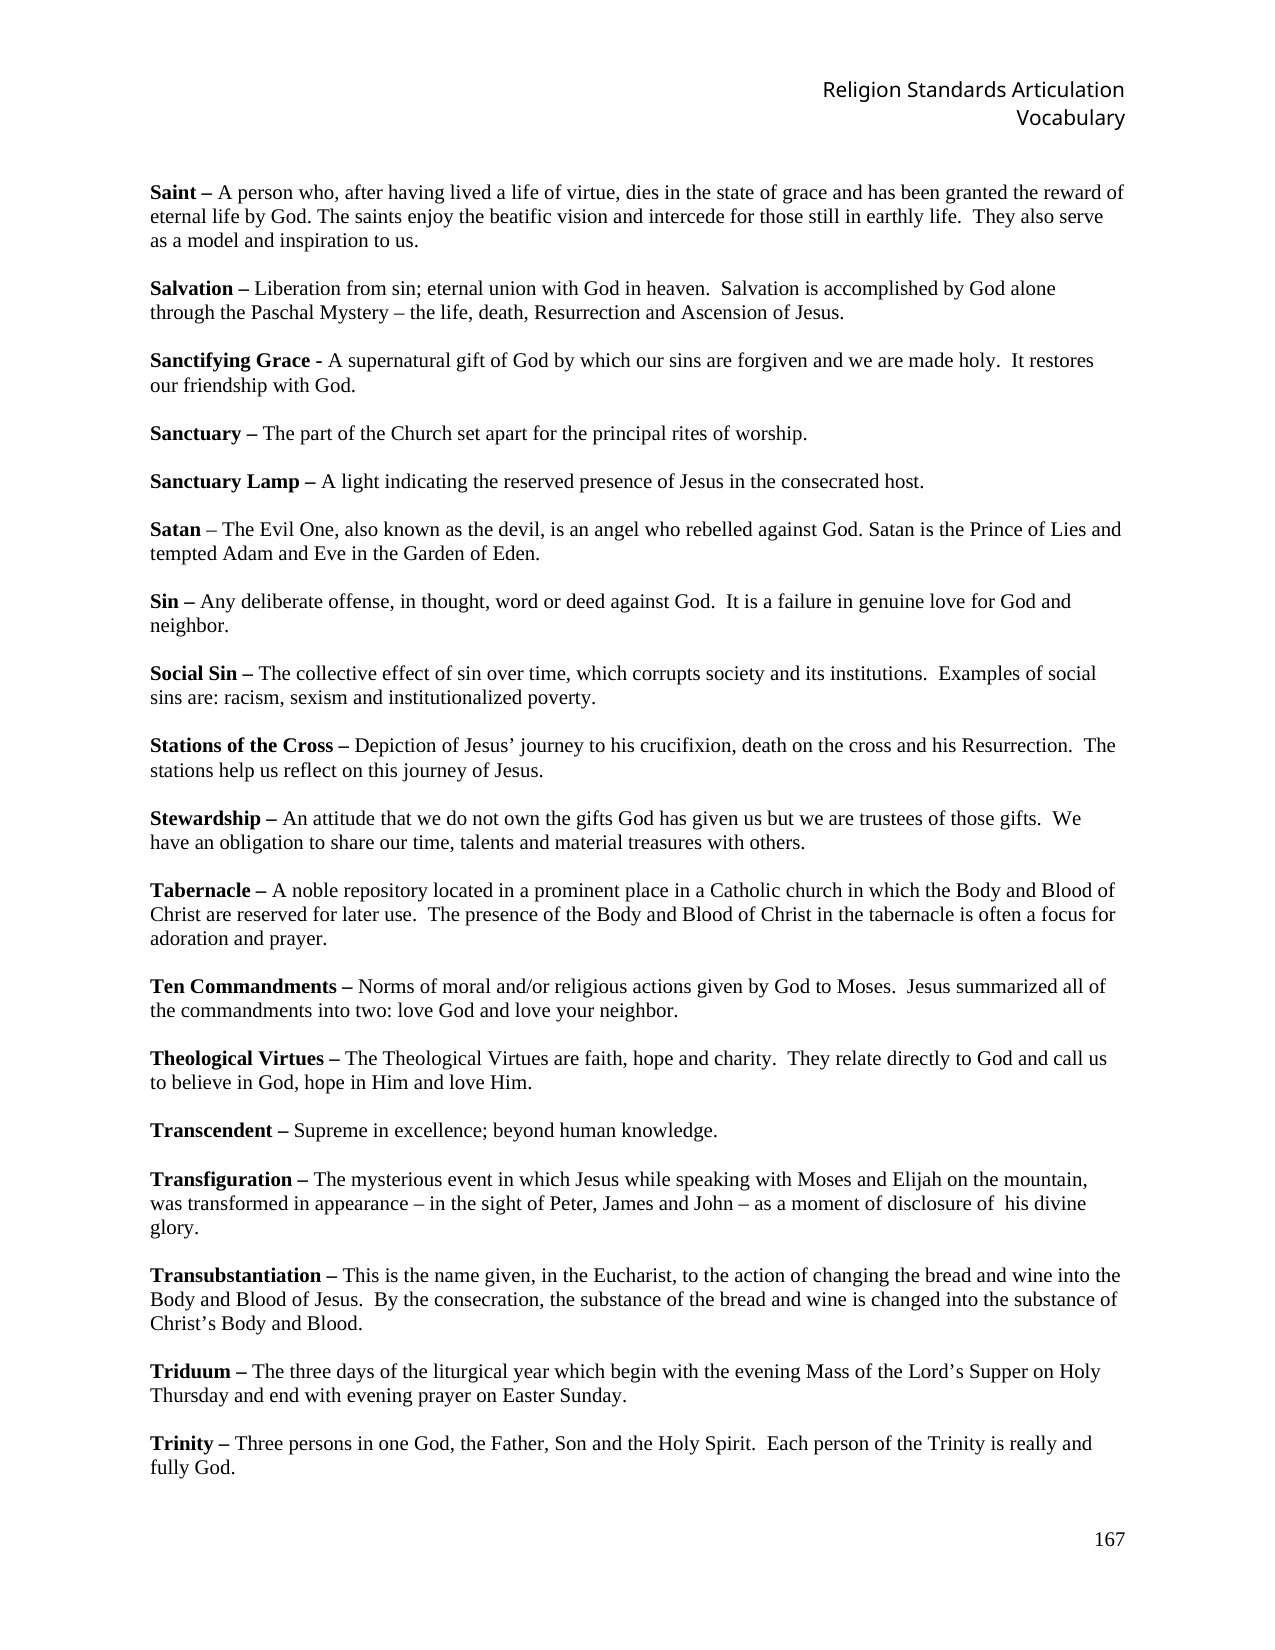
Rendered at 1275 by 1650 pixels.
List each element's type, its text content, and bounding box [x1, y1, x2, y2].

text Social Sin – The collective effect of sin over time, which corrupts society and its institutions. Examples of social sins are: racism, sexism and institutionalized poverty. [150, 661, 1125, 709]
text Trinity – Three persons in one God, the Father, Son and the Holy Spirit. Each person of the Trinity is really and fully God. [150, 1431, 1125, 1479]
text Satan – The Evil One, also known as the devil, is an angel who rebelled against God. Satan is the Prince of Lies and tempted Adam and Eve in the Garden of Eden. [150, 517, 1125, 565]
text Sanctuary – The part of the Church set apart for the principal rites of worship. [150, 421, 1125, 445]
text Sanctifying Grace - A supernatural gift of God by which our sins are forgiven and we are made holy. It restores our friendship with God. [150, 348, 1125, 397]
text Transcendent – Supreme in excellence; beyond human knowledge. [150, 1118, 1125, 1142]
text Sin – Any deliberate offense, in thought, word or deed against God. It is a failure in genuine love for God and neighbor. [150, 589, 1125, 637]
text Ten Commandments – Norms of moral and/or religious actions given by God to Moses. Jesus summarized all of the commandments into two: love God and love your neighbor. [150, 974, 1125, 1022]
text Theological Virtues – The Theological Virtues are faith, hope and charity. They relate directly to God and call us to believe in God, hope in Him and love Him. [150, 1046, 1125, 1094]
text Salvation – Liberation from sin; eternal union with God in heaven. Salvation is accomplished by God alone through the Paschal Mystery – the life, death, Resurrection and Ascension of Jesus. [150, 276, 1125, 324]
text Stewardship – An attitude that we do not own the gifts God has given us but we are trustees of those gifts. We have an obligation to share our time, talents and material treasures with others. [150, 806, 1125, 854]
text Saint – A person who, after having lived a life of virtue, dies in the state of grace and has been granted the reward of eternal life by God. The saints enjoy the beatific vision and intercede for those still in earthly life. They also serve as a model and inspiration to us. [150, 180, 1125, 252]
text Transubstantiation – This is the name given, in the Eucharist, to the action of changing the bread and wine into the Body and Blood of Jesus. By the consecration, the substance of the bread and wine is changed into the substance of Christ’s Body and Blood. [150, 1263, 1125, 1335]
text Transfiguration – The mysterious event in which Jesus while speaking with Moses and Elijah on the mountain, was transformed in appearance – in the sight of Peter, James and John – as a moment of disclosure of his divine glory. [150, 1167, 1125, 1239]
text Stations of the Cross – Depiction of Jesus’ journey to his crucifixion, death on the cross and his Resurrection. The stations help us reflect on this journey of Jesus. [150, 733, 1125, 782]
text Triduum – The three days of the liturgical year which begin with the evening Mass of the Lord’s Supper on Holy Thursday and end with evening prayer on Easter Sunday. [150, 1359, 1125, 1407]
text Tabernacle – A noble repository located in a prominent place in a Catholic church in which the Body and Blood of Christ are reserved for later use. The presence of the Body and Blood of Christ in the tabernacle is often a focus for adoration and prayer. [150, 878, 1125, 950]
text Sanctuary Lamp – A light indicating the reserved presence of Jesus in the consecrated host. [150, 469, 1125, 493]
